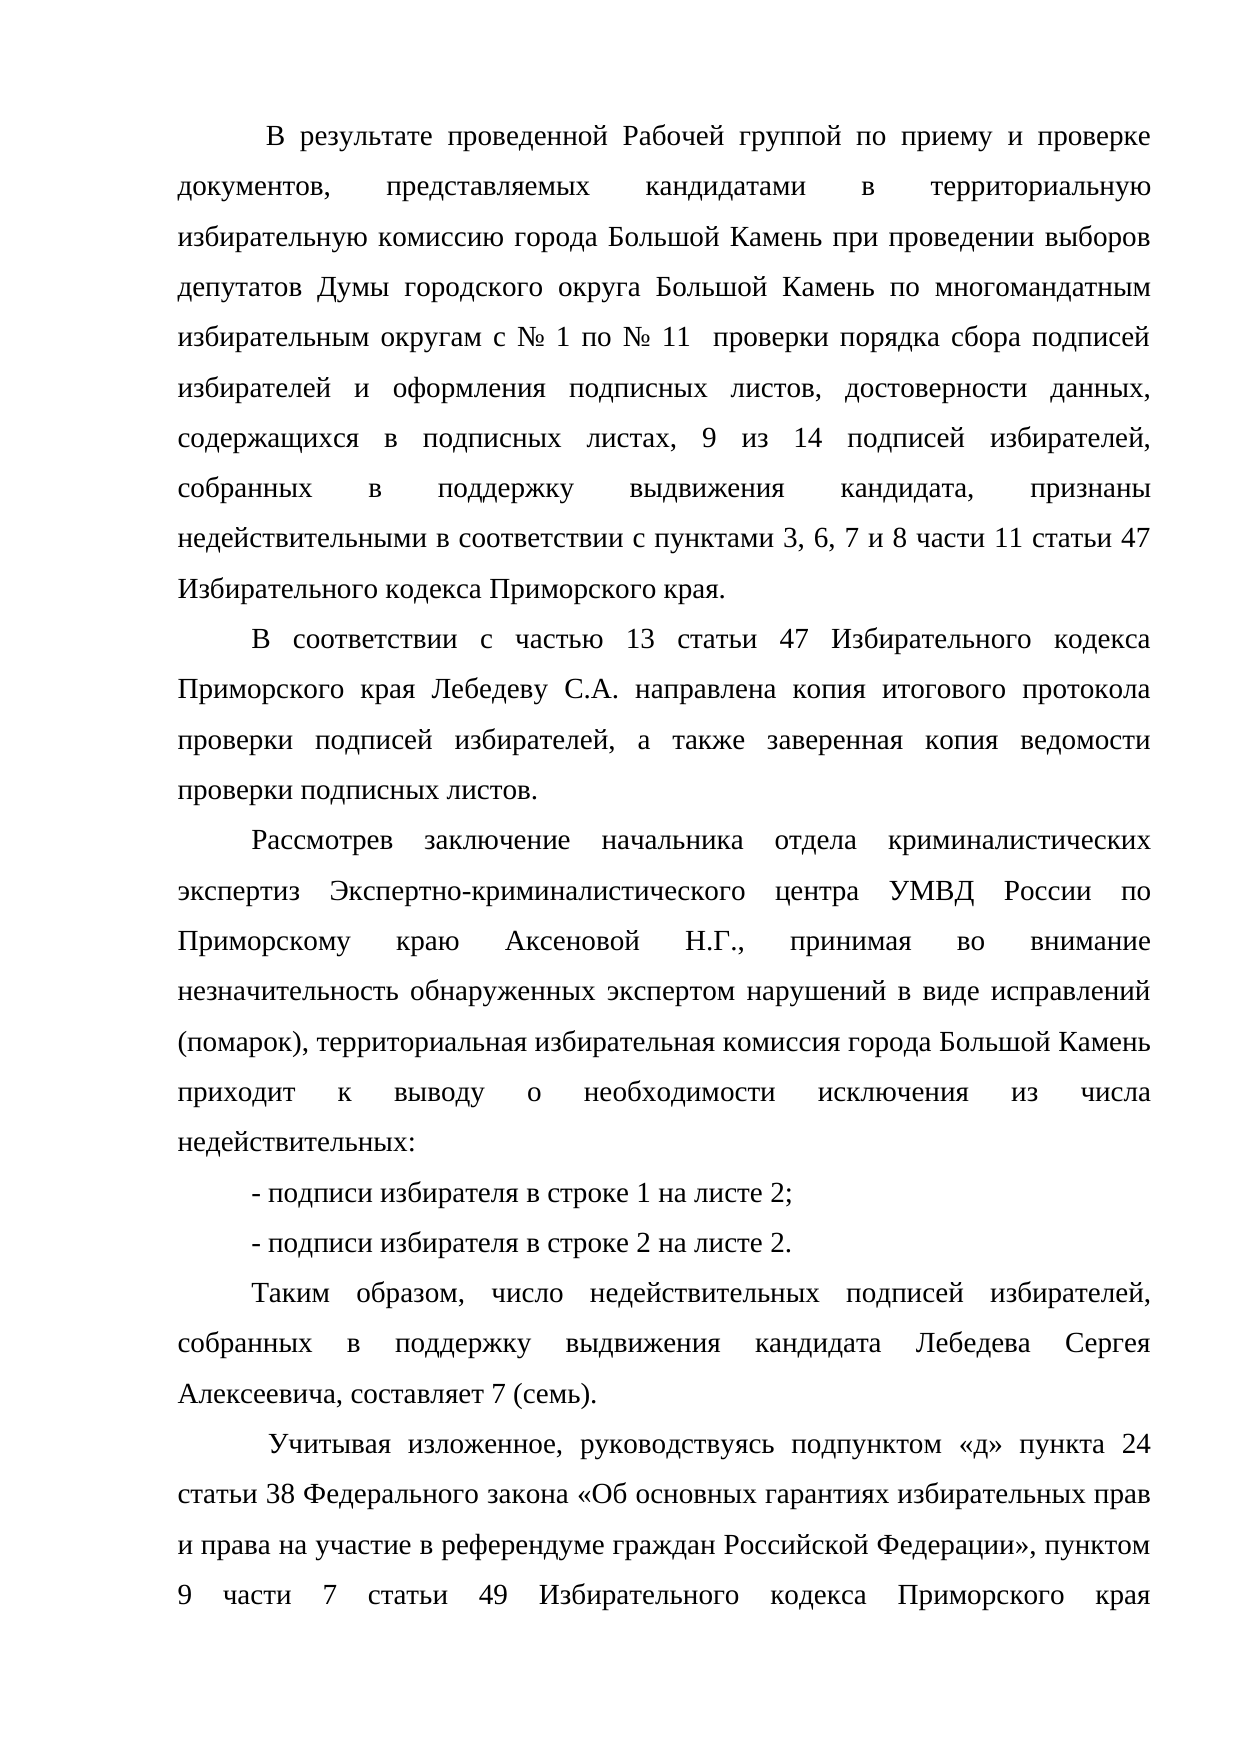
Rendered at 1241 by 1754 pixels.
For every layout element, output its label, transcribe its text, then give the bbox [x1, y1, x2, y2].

text Таким образом, число недействительных подписей избирателей, собранных в поддержку выдвижения кандидата Лебедева Сергея Алексеевича, составляет 7 (семь). [177, 1275, 1152, 1409]
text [177, 1426, 1152, 1611]
text В результате проведенной Рабочей группой по приему и проверке документов, представляемых кандидатами в территориальную избирательную комиссию города Большой Камень при проведении выборов депутатов Думы городского округа Большой Камень по многомандатным избирательным округам с № 1 по № 11 проверки порядка сбора подписей избирателей и оформления подписных листов, достоверности данных, содержащихся в подписных листах, 9 из 14 подписей избирателей, собранных в поддержку выдвижения кандидата, признаны недействительными в соответствии с пунктами 3, 6, 7 и 8 части 11 статьи 47 Избирательного кодекса Приморского края. [177, 118, 1152, 604]
text В соответствии с частью 13 статьи 47 Избирательного кодекса Приморского края Лебедеву С.А. направлена копия итогового протокола проверки подписей избирателей, а также заверенная копия ведомости проверки подписных листов. [177, 621, 1152, 806]
text Рассмотрев заключение начальника отдела криминалистических экспертиз Экспертно-криминалистического центра УМВД России по Приморскому краю Аксеновой Н.Г., принимая во внимание незначительность обнаруженных экспертом нарушений в виде исправлений (помарок), территориальная избирательная комиссия города Большой Камень приходит к выводу о необходимости исключения из числа недействительных: [177, 822, 1152, 1158]
text - подписи избирателя в строке 2 на листе 2. [177, 1225, 1152, 1258]
text - подписи избирателя в строке 1 на листе 2; [177, 1175, 1152, 1208]
